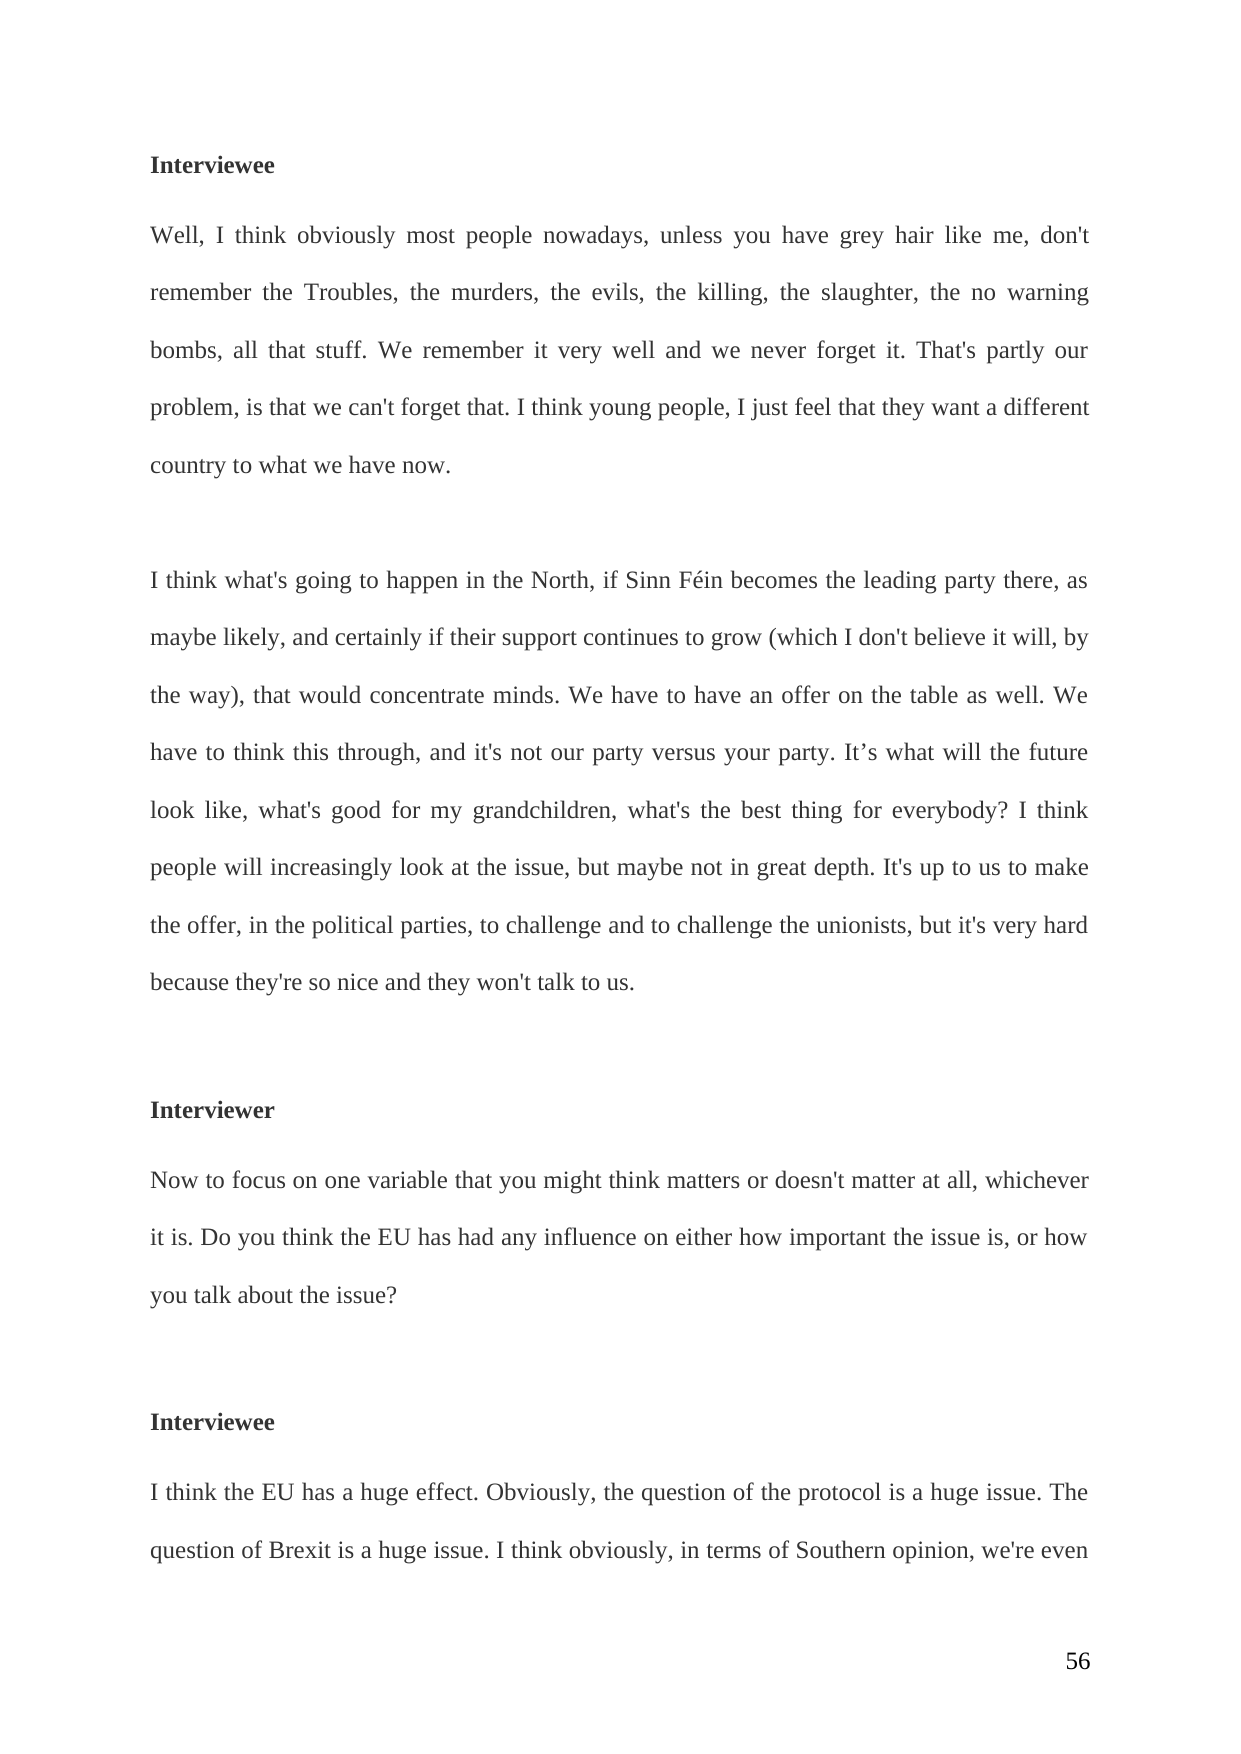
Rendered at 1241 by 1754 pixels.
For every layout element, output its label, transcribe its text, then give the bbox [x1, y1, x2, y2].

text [150, 1477, 1090, 1564]
text Now to focus on one variable that you might think matters or doesn't matter at all, whichever it is. Do you think the EU has had any influence on either how important the issue is, or how you talk about the issue? [150, 1165, 1090, 1309]
subtitle Interviewee [150, 1407, 1090, 1436]
text Well, I think obviously most people nowadays, unless you have grey hair like me, don't remember the Troubles, the murders, the evils, the killing, the slaughter, the no warning bombs, all that stuff. We remember it very well and we never forget it. That's partly our problem, is that we can't forget that. I think young people, I just feel that they want a different country to what we have now. [150, 220, 1090, 479]
text I think what's going to happen in the North, if Sinn Féin becomes the leading party there, as maybe likely, and certainly if their support continues to grow (which I don't believe it will, by the way), that would concentrate minds. We have to have an offer on the table as well. We have to think this through, and it's not our party versus your party. It’s what will the future look like, what's good for my grandchildren, what's the best thing for everybody? I think people will increasingly look at the issue, but maybe not in great depth. It's up to us to make the offer, in the political parties, to challenge and to challenge the unionists, but it's very hard because they're so nice and they won't talk to us. [150, 565, 1090, 996]
subtitle Interviewee [150, 150, 1090, 179]
subtitle Interviewer [150, 1095, 1090, 1124]
